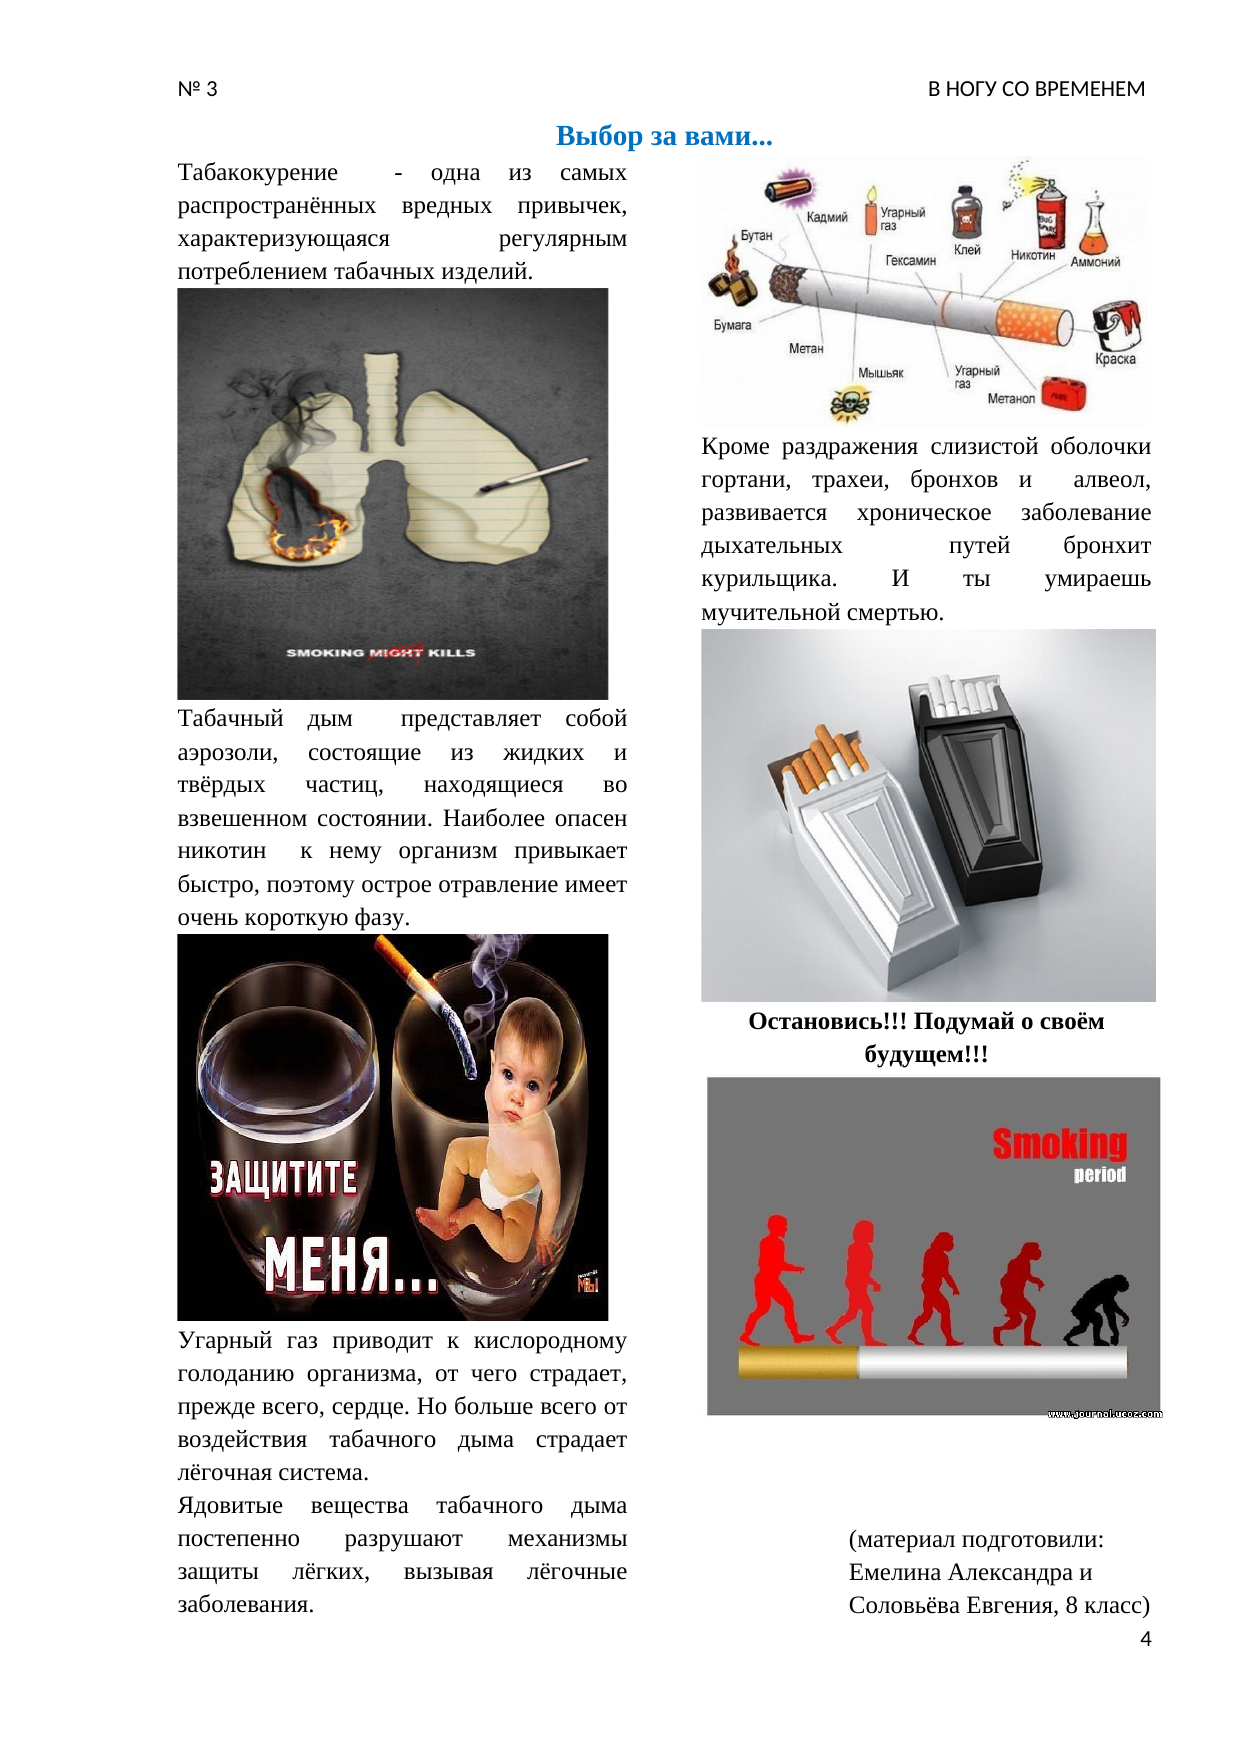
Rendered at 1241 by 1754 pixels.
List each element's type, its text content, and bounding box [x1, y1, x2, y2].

picture [177, 288, 609, 700]
text (материал подготовили: Емелина Александра и Соловьёва Евгения, 8 класс) [849, 1524, 1152, 1618]
picture [701, 1072, 1166, 1421]
picture [701, 156, 1149, 428]
text Табакокурение - одна из самых распространённых вредных привычек, характеризующаяся регулярным потреблением табачных изделий. [177, 157, 627, 284]
text Табачный дым представляет собой аэрозоли, состоящие из жидких и твёрдых частиц, находящиеся во взвешенном состоянии. Наиболее опасен никотин к нему организм привыкает быстро, поэтому острое отравление имеет очень короткую фазу. [177, 703, 627, 930]
picture [701, 629, 1156, 1002]
text Кроме раздражения слизистой оболочки гортани, трахеи, бронхов и алвеол, развивается хроническое заболевание дыхательных путей бронхит курильщика. И ты умираешь мучительной смертью. [701, 431, 1152, 625]
picture [177, 934, 609, 1321]
text Выбор за вами... [177, 118, 1152, 152]
text Угарный газ приводит к кислородному голоданию организма, от чего страдает, прежде всего, сердце. Но больше всего от воздействия табачного дыма страдает лёгочная система. [177, 1325, 627, 1486]
text Ядовитые вещества табачного дыма постепенно разрушают механизмы защиты лёгких, вызывая лёгочные заболевания. [177, 1490, 627, 1618]
text Остановись!!! Подумай о своём будущем!!! [701, 1002, 1152, 1068]
